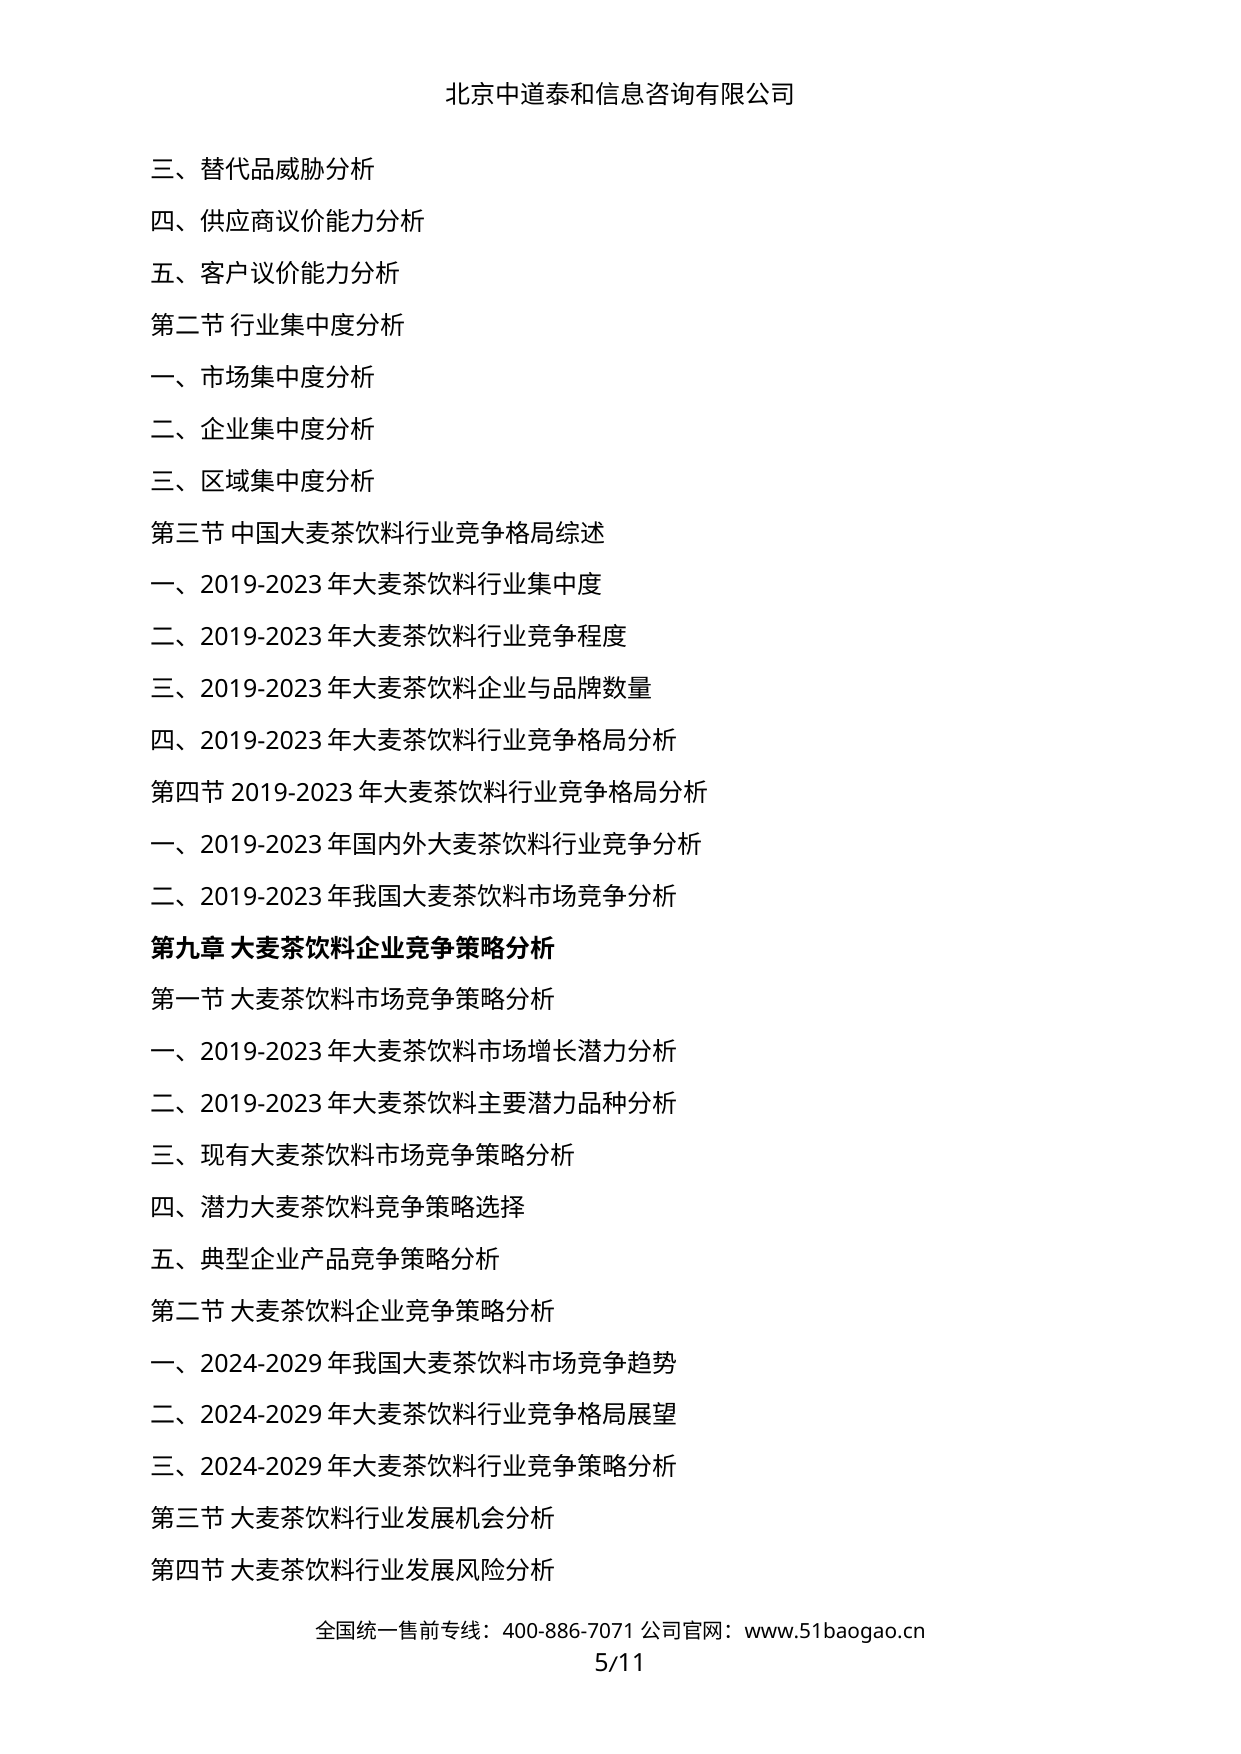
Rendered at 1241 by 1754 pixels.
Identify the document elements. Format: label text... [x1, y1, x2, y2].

text 第二节 大麦茶饮料企业竞争策略分析 [150, 1291, 1090, 1327]
text 二、2019-2023年大麦茶饮料行业竞争程度 [150, 617, 1090, 653]
text 三、替代品威胁分析 [150, 150, 1090, 186]
text 第三节 中国大麦茶饮料行业竞争格局综述 [150, 513, 1090, 549]
text 三、区域集中度分析 [150, 461, 1090, 497]
text 第四节 大麦茶饮料行业发展风险分析 [150, 1551, 1090, 1587]
text 四、供应商议价能力分析 [150, 202, 1090, 238]
text 三、2024-2029年大麦茶饮料行业竞争策略分析 [150, 1447, 1090, 1483]
text 第二节 行业集中度分析 [150, 306, 1090, 342]
text 二、2019-2023年大麦茶饮料主要潜力品种分析 [150, 1084, 1090, 1120]
text 二、2024-2029年大麦茶饮料行业竞争格局展望 [150, 1395, 1090, 1431]
text 第三节 大麦茶饮料行业发展机会分析 [150, 1499, 1090, 1535]
text 五、典型企业产品竞争策略分析 [150, 1239, 1090, 1276]
text 第一节 大麦茶饮料市场竞争策略分析 [150, 980, 1090, 1016]
text 五、客户议价能力分析 [150, 254, 1090, 290]
text 三、现有大麦茶饮料市场竞争策略分析 [150, 1136, 1090, 1172]
text 一、2019-2023年大麦茶饮料行业集中度 [150, 565, 1090, 601]
text 四、2019-2023年大麦茶饮料行业竞争格局分析 [150, 721, 1090, 757]
text 二、2019-2023年我国大麦茶饮料市场竞争分析 [150, 876, 1090, 912]
text 二、企业集中度分析 [150, 409, 1090, 446]
text 一、2024-2029年我国大麦茶饮料市场竞争趋势 [150, 1343, 1090, 1379]
text 第九章 大麦茶饮料企业竞争策略分析 [150, 928, 1090, 964]
text 一、2019-2023年国内外大麦茶饮料行业竞争分析 [150, 824, 1090, 861]
text 一、2019-2023年大麦茶饮料市场增长潜力分析 [150, 1032, 1090, 1068]
text 三、2019-2023年大麦茶饮料企业与品牌数量 [150, 669, 1090, 705]
text 一、市场集中度分析 [150, 357, 1090, 394]
text 第四节 2019-2023年大麦茶饮料行业竞争格局分析 [150, 772, 1090, 809]
text 四、潜力大麦茶饮料竞争策略选择 [150, 1187, 1090, 1224]
